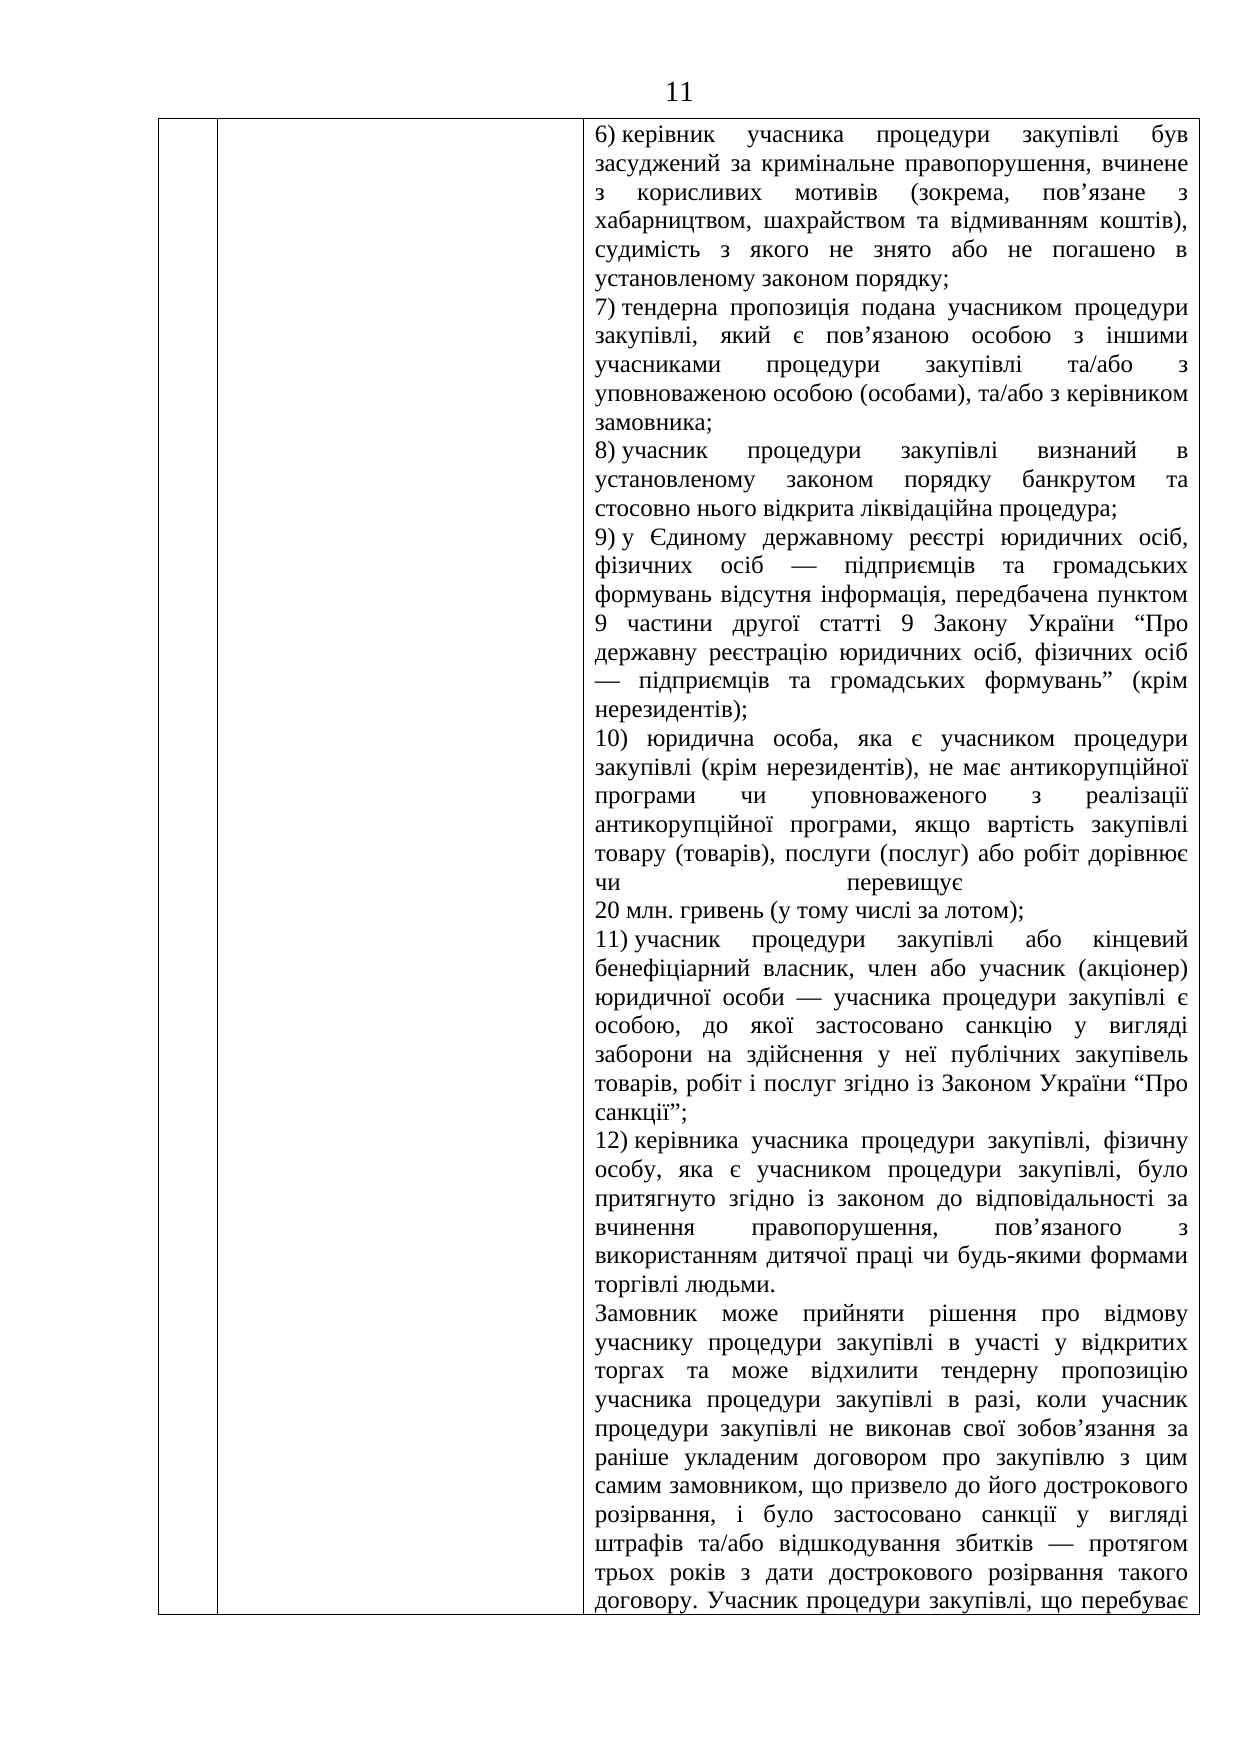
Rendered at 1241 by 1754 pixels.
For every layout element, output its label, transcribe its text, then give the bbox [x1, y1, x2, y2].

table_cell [584, 119, 1199, 1614]
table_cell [218, 119, 583, 1614]
table_cell 4 [159, 119, 217, 1614]
